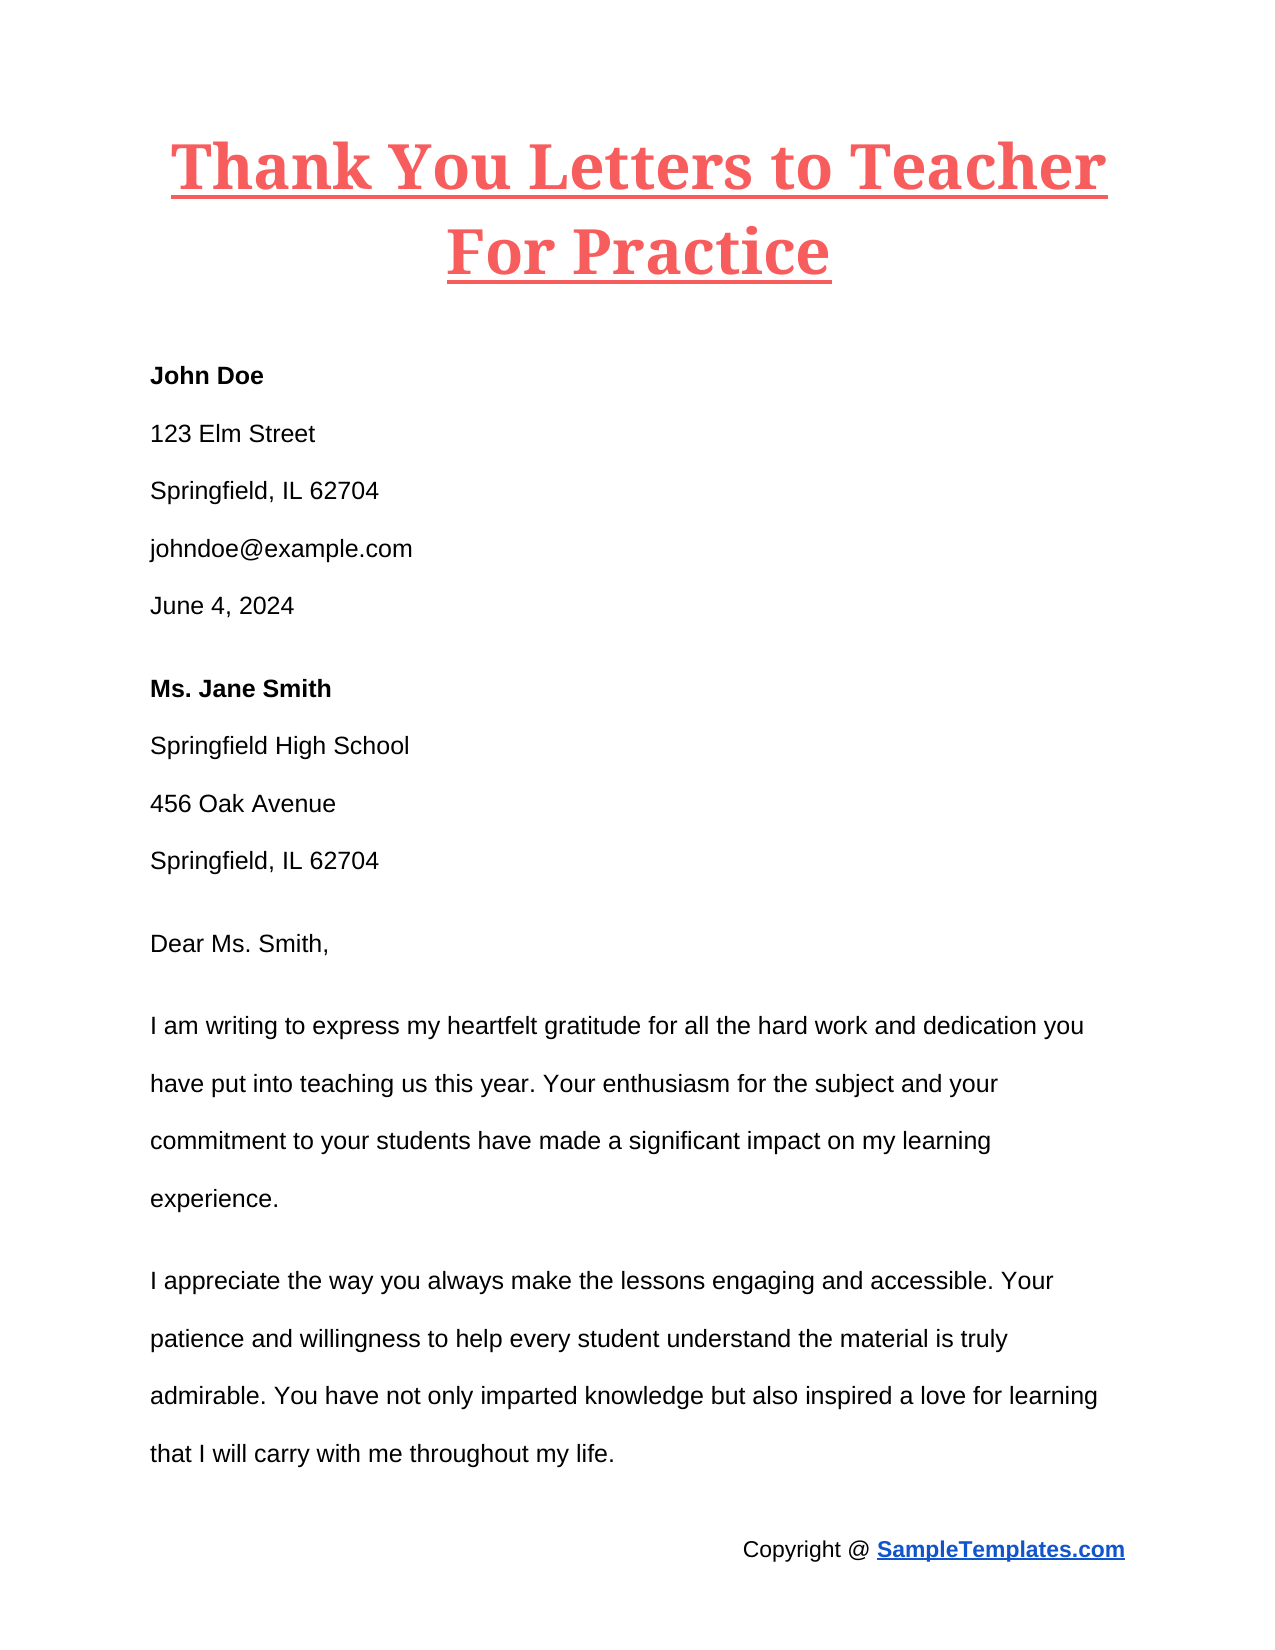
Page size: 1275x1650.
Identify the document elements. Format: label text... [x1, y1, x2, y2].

text John Doe 123 Elm Street Springfield, IL 62704 johndoe@example.com June 4, 2024 [150, 361, 1125, 620]
text I am writing to express my heartfelt gratitude for all the hard work and dedication you have put into teaching us this year. Your enthusiasm for the subject and your commitment to your students have made a significant impact on my learning experience. [150, 1011, 1125, 1212]
text I appreciate the way you always make the lessons engaging and accessible. Your patience and willingness to help every student understand the material is truly admirable. You have not only imparted knowledge but also inspired a love for learning that I will carry with me throughout my life. [150, 1266, 1125, 1467]
text Dear Ms. Smith, [150, 928, 1125, 957]
title Thank You Letters to Teacher For Practice [150, 123, 1128, 293]
text Ms. Jane Smith Springfield High School 456 Oak Avenue Springfield, IL 62704 [150, 673, 1125, 875]
